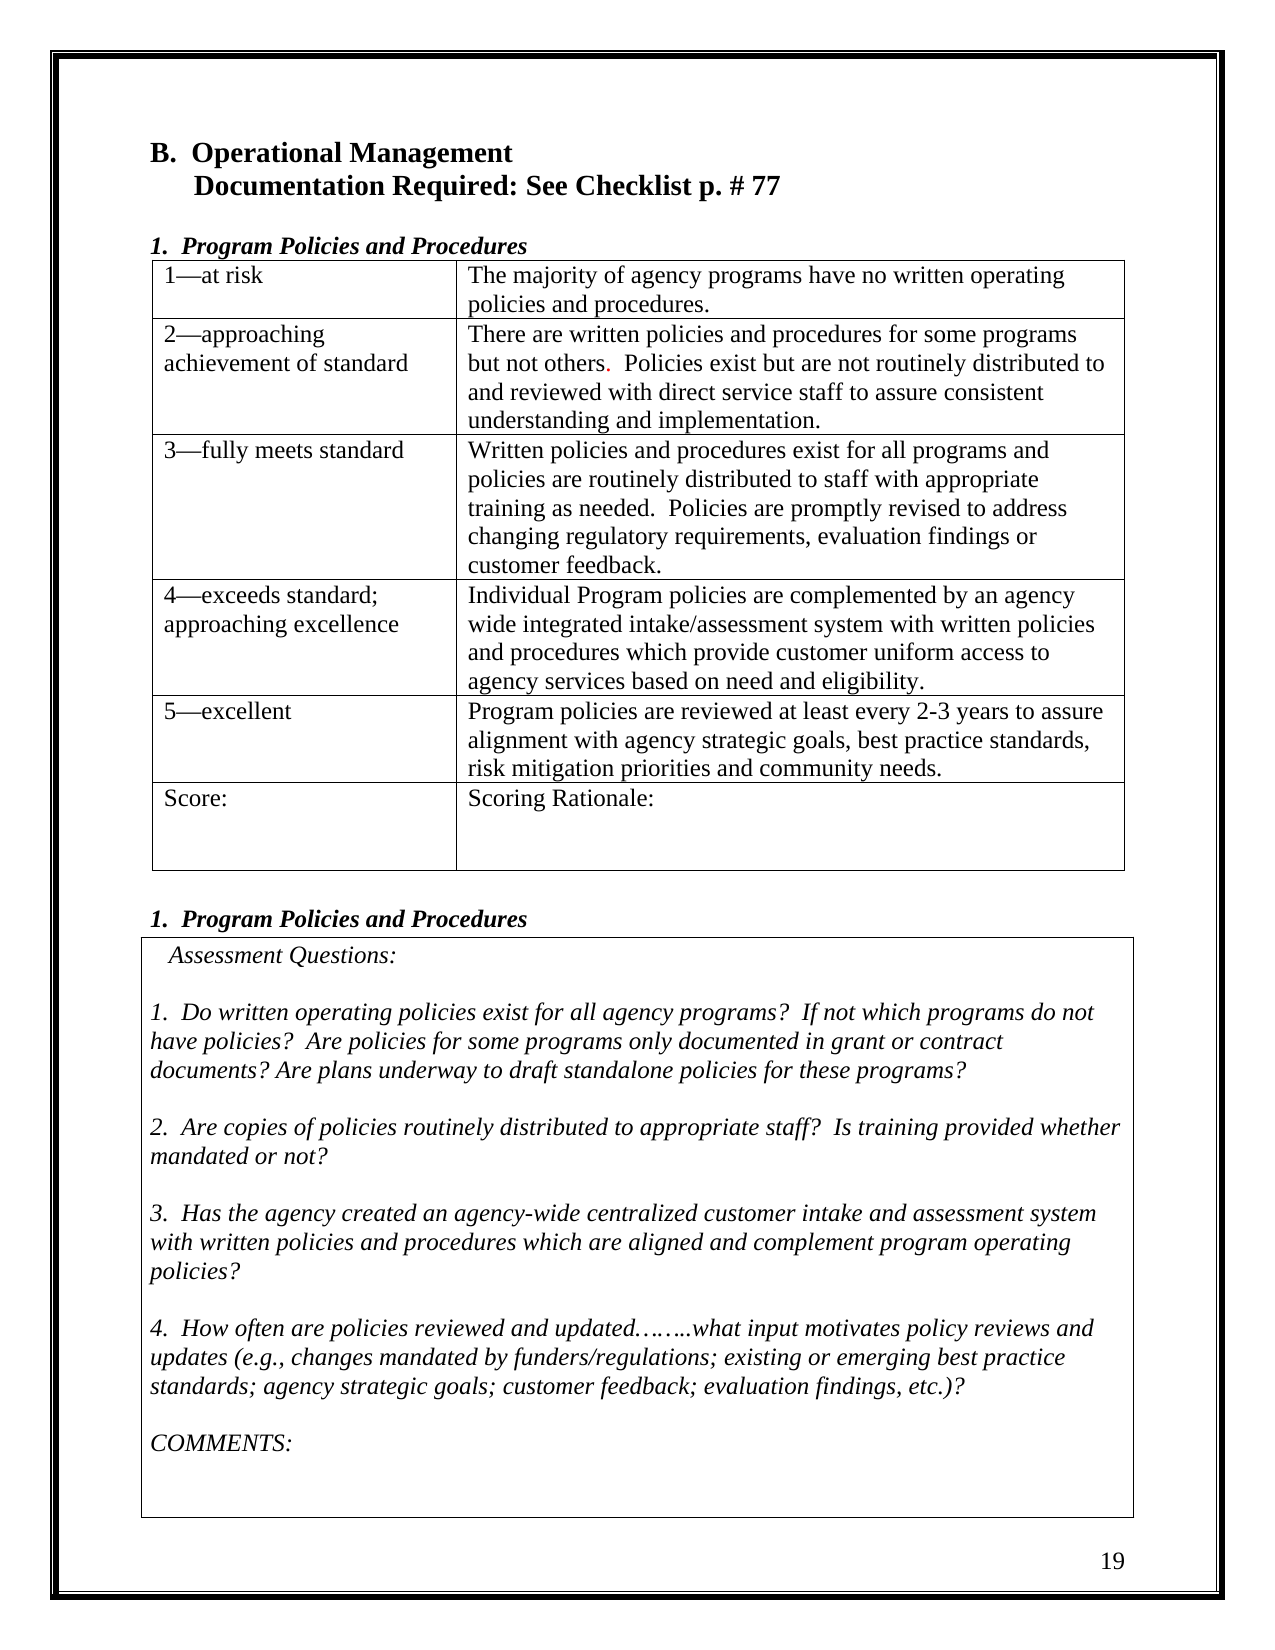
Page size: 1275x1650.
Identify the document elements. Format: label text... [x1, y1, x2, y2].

table_cell Score: [153, 783, 456, 869]
table_cell Written policies and procedures exist for all programs and policies are routinely distributed to staff with appropriate training as needed. Policies are promptly revised to address changing regulatory requirements, evaluation findings or customer feedback. [457, 435, 1124, 579]
table_cell Scoring Rationale: [457, 783, 1124, 869]
table_header The majority of agency programs have no written operating policies and procedures. [457, 261, 1124, 318]
text COMMENTS: [150, 1428, 1125, 1457]
table_cell Individual Program policies are complemented by an agency wide integrated intake/assessment system with written policies and procedures which provide customer uniform access to agency services based on need and eligibility. [457, 580, 1124, 695]
text 1. Do written operating policies exist for all agency programs? If not which programs do not have policies? Are policies for some programs only documented in grant or contract documents? Are plans underway to draft standalone policies for these programs? [150, 997, 1125, 1083]
table_cell 2—approaching achievement of standard [153, 319, 456, 434]
text 4. How often are policies reviewed and updated……..what input motivates policy reviews and updates (e.g., changes mandated by funders/regulations; existing or emerging best practice standards; agency strategic goals; customer feedback; evaluation findings, etc.)? [150, 1313, 1125, 1400]
text B. Operational Management [150, 135, 1125, 168]
table_cell 5—excellent [153, 696, 456, 782]
text Assessment Questions: [142, 938, 1133, 968]
text Documentation Required: See Checklist p. # 77 [150, 168, 1125, 202]
text 1. Program Policies and Procedures [150, 904, 1125, 932]
table_cell Program policies are reviewed at least every 2-3 years to assure alignment with agency strategic goals, best practice standards, risk mitigation priorities and community needs. [457, 696, 1124, 782]
table_header 1—at risk [153, 261, 456, 318]
text 1. Program Policies and Procedures [150, 231, 1125, 259]
text 3. Has the agency created an agency-wide centralized customer intake and assessment system with written policies and procedures which are aligned and complement program operating policies? [150, 1198, 1125, 1285]
table_cell 4—exceeds standard; approaching excellence [153, 580, 456, 695]
text 2. Are copies of policies routinely distributed to appropriate staff? Is training provided whether mandated or not? [150, 1112, 1125, 1170]
table_cell There are written policies and procedures for some programs but not others. Policies exist but are not routinely distributed to and reviewed with direct service staff to assure consistent understanding and implementation. [457, 319, 1124, 434]
table_cell 3—fully meets standard [153, 435, 456, 579]
